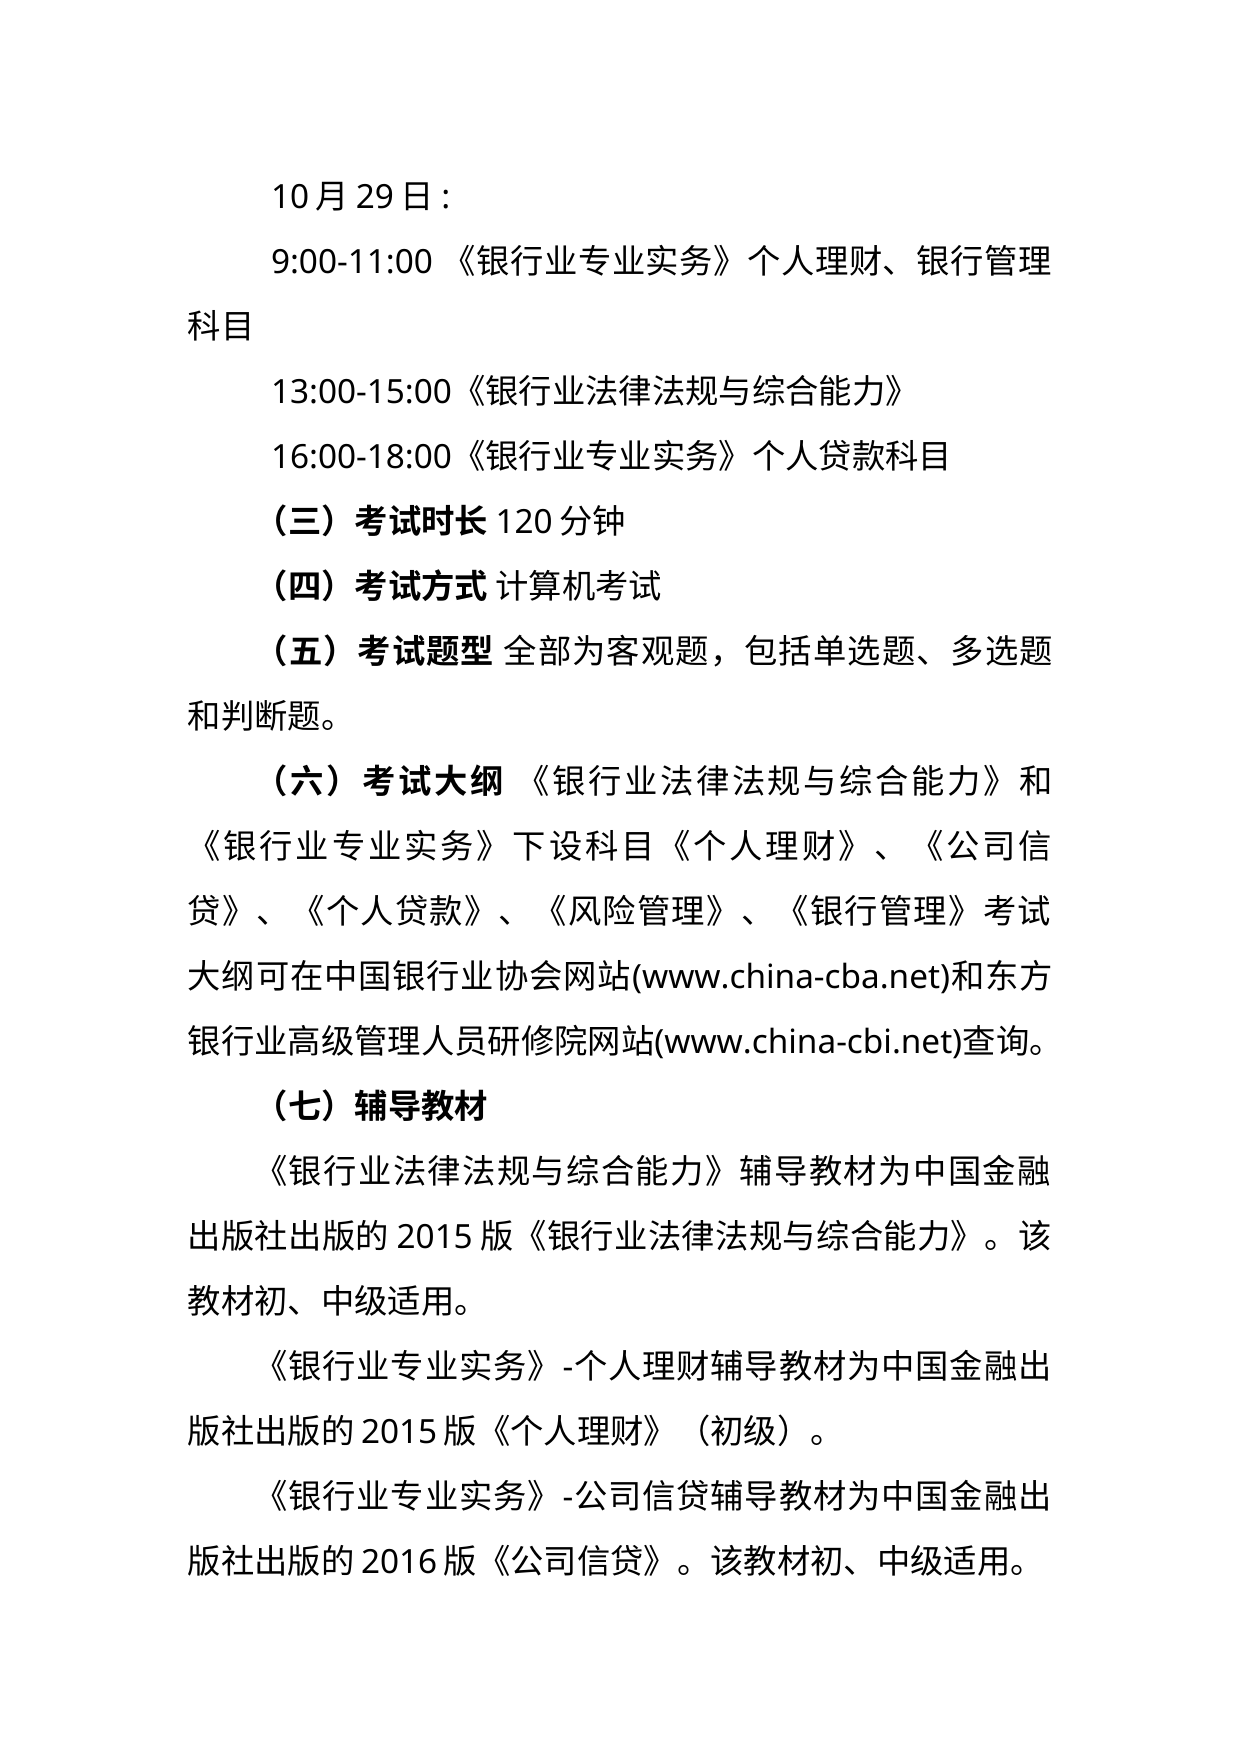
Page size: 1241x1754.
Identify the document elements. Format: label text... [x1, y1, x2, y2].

text 《银行业法律法规与综合能力》辅导教材为中国金融出版社出版的2015版《银行业法律法规与综合能力》。该教材初、中级适用。 [187, 1137, 1053, 1332]
text 《银行业专业实务》-公司信贷辅导教材为中国金融出版社出版的2016版《公司信贷》。该教材初、中级适用。 [187, 1462, 1053, 1592]
text （五）考试题型 全部为客观题，包括单选题、多选题和判断题。 [187, 617, 1053, 747]
text 《银行业专业实务》-个人理财辅导教材为中国金融出版社出版的2015版《个人理财》（初级）。 [187, 1332, 1053, 1462]
text 13:00-15:00《银行业法律法规与综合能力》 [187, 357, 1053, 422]
text 9:00-11:00 《银行业专业实务》个人理财、银行管理科目 [187, 227, 1053, 357]
text （三）考试时长 120分钟 [187, 487, 1053, 552]
text 16:00-18:00《银行业专业实务》个人贷款科目 [187, 422, 1053, 487]
text （七）辅导教材 [187, 1072, 1053, 1137]
text （六）考试大纲 《银行业法律法规与综合能力》和《银行业专业实务》下设科目《个人理财》、《公司信贷》、《个人贷款》、《风险管理》、《银行管理》考试大纲可在中国银行业协会网站(www.china-cba.net)和东方银行业高级管理人员研修院网站(www.china-cbi.net)查询。 [187, 747, 1053, 1072]
text （四）考试方式 计算机考试 [187, 552, 1053, 617]
text 10月29日 : [187, 162, 1053, 227]
